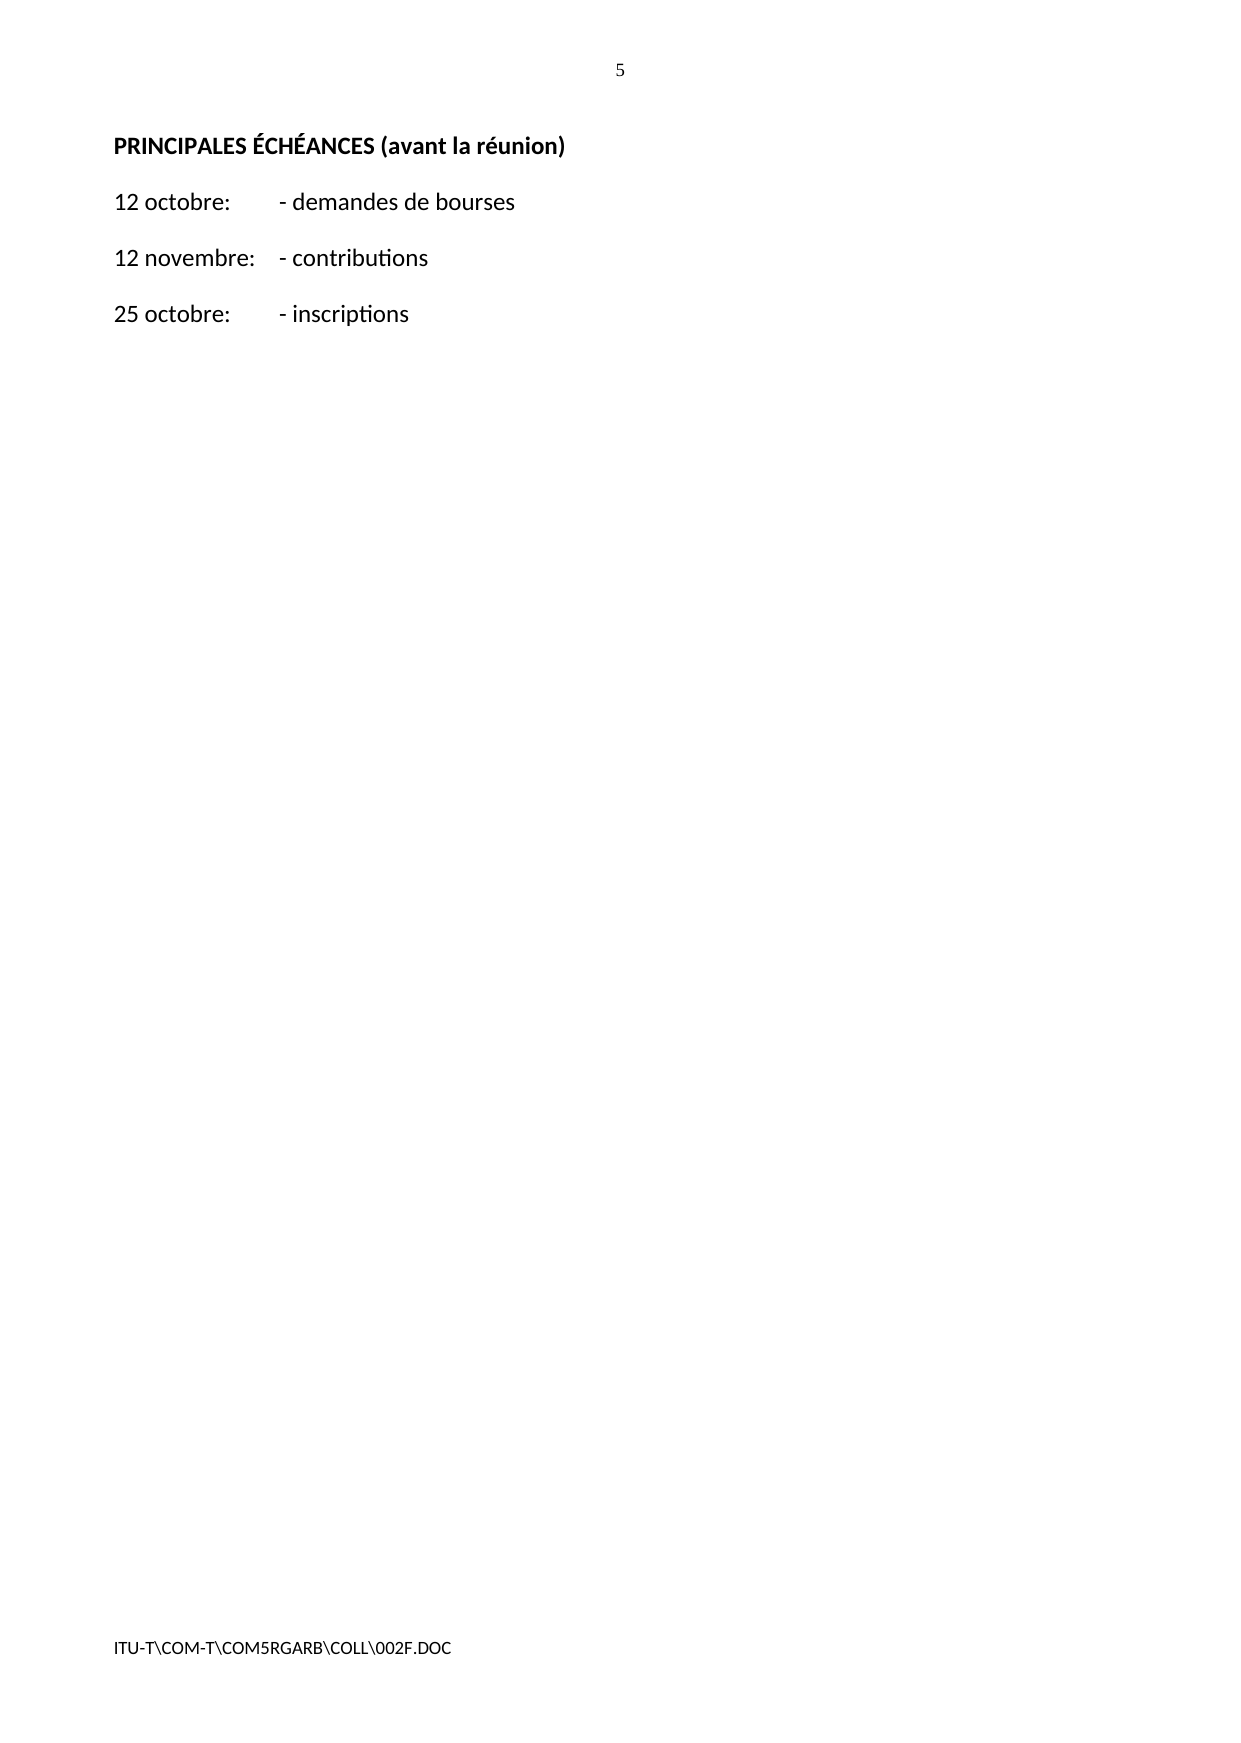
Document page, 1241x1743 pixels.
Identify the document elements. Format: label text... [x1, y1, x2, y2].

text PRINCIPALES ÉCHÉANCES (avant la réunion) [113, 130, 1127, 161]
text 12 octobre: - demandes de bourses [113, 186, 1127, 217]
text 12 novembre: - contributions [113, 242, 1127, 272]
text 25 octobre: - inscriptions [113, 298, 1127, 328]
